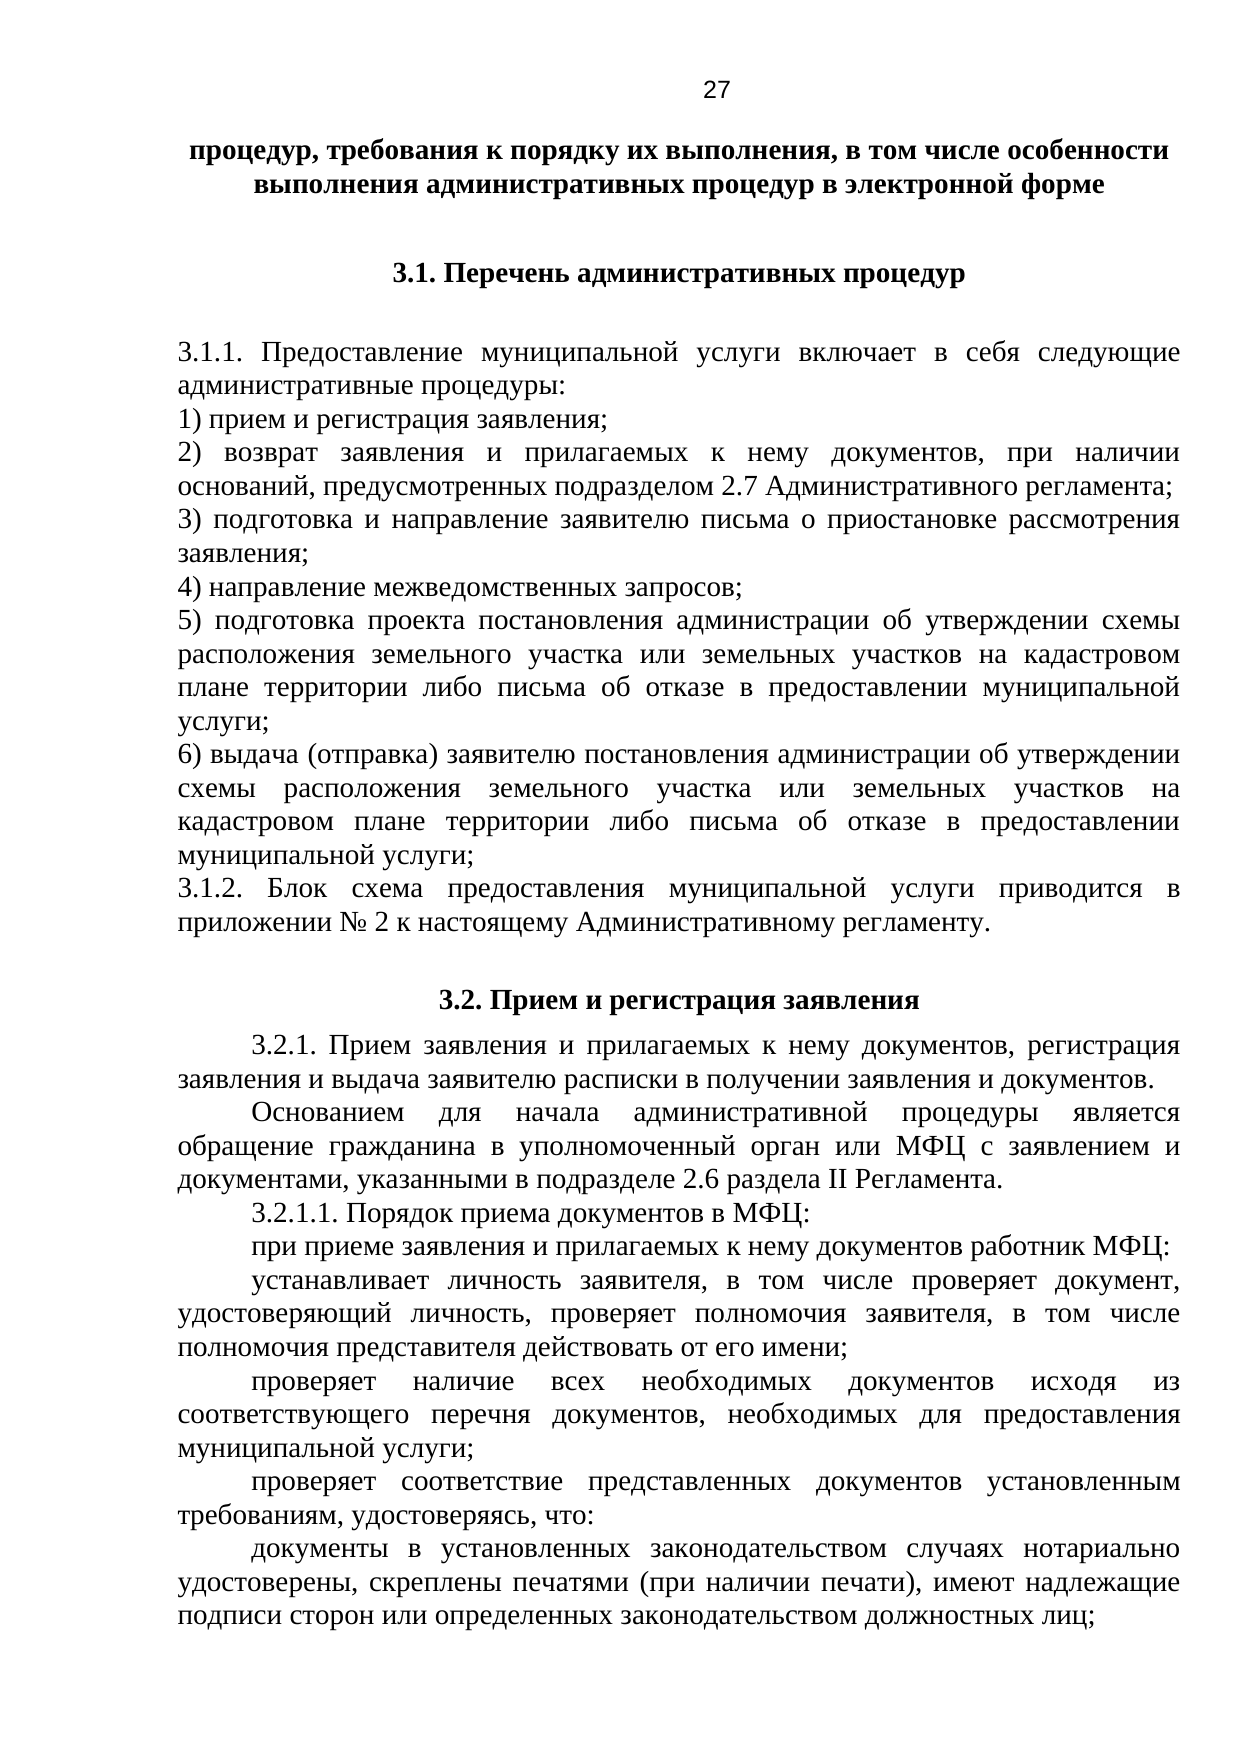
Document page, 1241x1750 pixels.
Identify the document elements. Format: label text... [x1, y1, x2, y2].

text документы в установленных законодательством случаях нотариально удостоверены, скреплены печатями (при наличии печати), имеют надлежащие подписи сторон или определенных законодательством должностных лиц; [177, 1530, 1181, 1631]
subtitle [177, 132, 1181, 199]
text устанавливает личность заявителя, в том числе проверяет документ, удостоверяющий личность, проверяет полномочия заявителя, в том числе полномочия представителя действовать от его имени; [177, 1262, 1181, 1363]
text 3.1.2. Блок схема предоставления муниципальной услуги приводится в приложении № 2 к настоящему Административному регламенту. [177, 871, 1181, 938]
text 3) подготовка и направление заявителю письма о приостановке рассмотрения заявления; [177, 502, 1181, 569]
subtitle 3.2. Прием и регистрация заявления [177, 982, 1181, 1016]
text проверяет соответствие представленных документов установленным требованиям, удостоверяясь, что: [177, 1463, 1181, 1530]
text 3.1.1. Предоставление муниципальной услуги включает в себя следующие административные процедуры: [177, 334, 1181, 401]
text при приеме заявления и прилагаемых к нему документов работник МФЦ: [177, 1228, 1181, 1262]
text 6) выдача (отправка) заявителю постановления администрации об утверждении схемы расположения земельного участка или земельных участков на кадастровом плане территории либо письма об отказе в предоставлении муниципальной услуги; [177, 736, 1181, 871]
text 3.2.1.1. Порядок приема документов в МФЦ: [177, 1195, 1181, 1228]
text 4) направление межведомственных запросов; [177, 569, 1181, 602]
text 5) подготовка проекта постановления администрации об утверждении схемы расположения земельного участка или земельных участков на кадастровом плане территории либо письма об отказе в предоставлении муниципальной услуги; [177, 602, 1181, 736]
subtitle 3.1. Перечень административных процедур [177, 256, 1181, 289]
text 1) прием и регистрация заявления; [177, 401, 1181, 434]
text 2) возврат заявления и прилагаемых к нему документов, при наличии оснований, предусмотренных подразделом 2.7 Административного регламента; [177, 434, 1181, 502]
text проверяет наличие всех необходимых документов исходя из соответствующего перечня документов, необходимых для предоставления муниципальной услуги; [177, 1363, 1181, 1463]
text Основанием для начала административной процедуры является обращение гражданина в уполномоченный орган или МФЦ с заявлением и документами, указанными в подразделе 2.6 раздела II Регламента. [177, 1094, 1181, 1195]
text 3.2.1. Прием заявления и прилагаемых к нему документов, регистрация заявления и выдача заявителю расписки в получении заявления и документов. [177, 1027, 1181, 1094]
